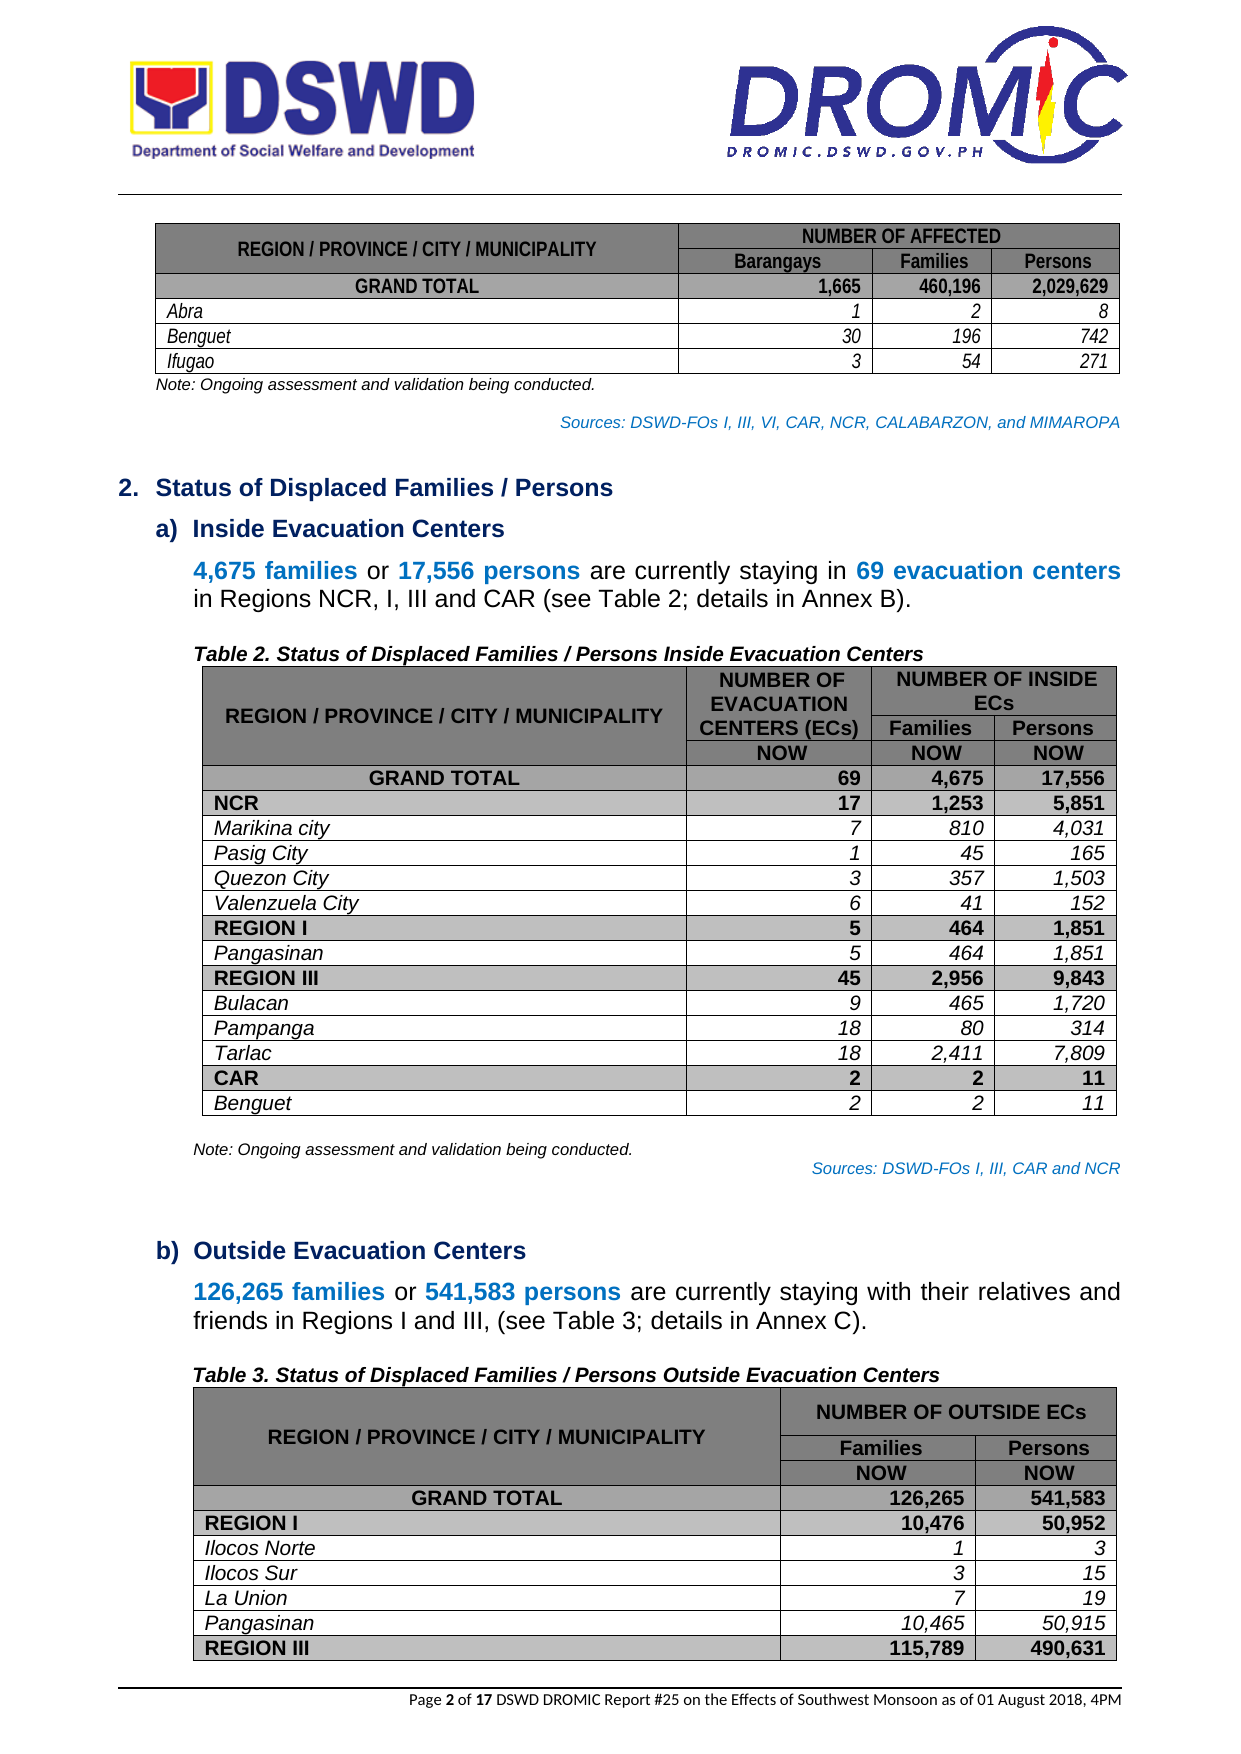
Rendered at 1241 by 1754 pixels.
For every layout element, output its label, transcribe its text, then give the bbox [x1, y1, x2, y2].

table_cell 1,665 [679, 274, 872, 298]
table_cell 2,029,629 [992, 274, 1119, 298]
table_cell GRAND TOTAL [203, 766, 686, 790]
table_cell La Union [194, 1586, 780, 1610]
table_cell 1 [679, 299, 872, 323]
table_cell Benguet [156, 324, 678, 348]
table_cell Valenzuela City [203, 891, 686, 915]
table_cell 126,265 [781, 1486, 975, 1510]
table_cell Barangays [679, 249, 872, 273]
table_header NUMBER OF AFFECTED [679, 224, 1119, 248]
text Note: Ongoing assessment and validation being conducted. [193, 1140, 1122, 1159]
table_cell 80 [872, 1016, 994, 1040]
table_cell 11 [995, 1066, 1116, 1090]
table_cell 15 [976, 1561, 1116, 1585]
table_cell 45 [872, 841, 994, 865]
table_cell 1,503 [995, 866, 1116, 890]
table_cell 19 [976, 1586, 1116, 1610]
table_cell 465 [872, 991, 994, 1015]
list Outside Evacuation Centers [156, 1236, 1122, 1264]
table_cell 41 [872, 891, 994, 915]
table_cell Tarlac [203, 1041, 686, 1065]
table_cell NOW [687, 741, 871, 765]
table_cell Persons [976, 1436, 1116, 1460]
table_cell 810 [872, 816, 994, 840]
table_cell 50,915 [976, 1611, 1116, 1635]
table_cell Ifugao [156, 349, 678, 373]
table_cell 17,556 [995, 766, 1116, 790]
table_cell 8 [992, 299, 1119, 323]
picture [118, 57, 487, 164]
table_cell 2 [687, 1091, 871, 1115]
list Table 2. Status of Displaced Families / Persons Inside Evacuation Centers [193, 642, 1122, 666]
table_cell 17 [687, 791, 871, 815]
table_cell 165 [995, 841, 1116, 865]
table_cell REGION I [203, 916, 686, 940]
table_cell 541,583 [976, 1486, 1116, 1510]
table_cell 9 [687, 991, 871, 1015]
table_cell 314 [995, 1016, 1116, 1040]
table_header REGION / PROVINCE / CITY / MUNICIPALITY [194, 1388, 780, 1485]
list 4,675 families or 17,556 persons are currently staying in 69 evacuation centers in Regions NCR, I, III and CAR (see Table 2; details in Annex B). [193, 556, 1122, 613]
table_cell 2 [687, 1066, 871, 1090]
table_cell 10,465 [781, 1611, 975, 1635]
table_cell 115,789 [781, 1636, 975, 1660]
table_cell 50,952 [976, 1511, 1116, 1535]
table_cell 2 [872, 1091, 994, 1115]
table_cell 2 [872, 1066, 994, 1090]
table_cell Abra [156, 299, 678, 323]
table_cell 1,851 [995, 941, 1116, 965]
table_cell 5,851 [995, 791, 1116, 815]
table_cell GRAND TOTAL [156, 274, 678, 298]
table_cell NCR [203, 791, 686, 815]
table_cell 7 [781, 1586, 975, 1610]
table_cell CAR [203, 1066, 686, 1090]
list Status of Displaced Families / Persons [118, 473, 1122, 502]
table_cell 464 [872, 916, 994, 940]
table_cell 460,196 [873, 274, 991, 298]
table_cell 3 [687, 866, 871, 890]
table_cell NOW [781, 1461, 975, 1485]
table_cell 7,809 [995, 1041, 1116, 1065]
table_cell 4,675 [872, 766, 994, 790]
table_cell 2,956 [872, 966, 994, 990]
table_header NUMBER OF EVACUATION CENTERS (ECs) [687, 667, 871, 740]
table_cell 3 [976, 1536, 1116, 1560]
table_cell Ilocos Norte [194, 1536, 780, 1560]
table_cell 1 [687, 841, 871, 865]
table_header NUMBER OF OUTSIDE ECs [781, 1388, 1116, 1435]
table_cell NOW [872, 741, 994, 765]
table_cell Ilocos Sur [194, 1561, 780, 1585]
table_cell Quezon City [203, 866, 686, 890]
list 126,265 families or 541,583 persons are currently staying with their relatives and friends in Regions I and III, (see Table 3; details in Annex C). [193, 1277, 1122, 1334]
table_cell 4,031 [995, 816, 1116, 840]
table_cell 2 [873, 299, 991, 323]
table_cell 30 [679, 324, 872, 348]
table_cell 5 [687, 916, 871, 940]
picture [719, 25, 1133, 163]
table_cell 1 [781, 1536, 975, 1560]
table_cell 3 [781, 1561, 975, 1585]
table_cell 3 [679, 349, 872, 373]
table_cell 1,851 [995, 916, 1116, 940]
text Sources: DSWD-FOs I, III, VI, CAR, NCR, CALABARZON, and MIMAROPA [193, 413, 1122, 432]
table_cell Pasig City [203, 841, 686, 865]
table_cell Families [872, 716, 994, 740]
table_cell 9,843 [995, 966, 1116, 990]
table_cell 2,411 [872, 1041, 994, 1065]
table_cell 45 [687, 966, 871, 990]
table_cell REGION I [194, 1511, 780, 1535]
table_header REGION / PROVINCE / CITY / MUNICIPALITY [156, 224, 678, 273]
table_cell Persons [995, 716, 1116, 740]
table_cell Families [781, 1436, 975, 1460]
table_cell NOW [995, 741, 1116, 765]
text Table 3. Status of Displaced Families / Persons Outside Evacuation Centers [118, 1363, 1122, 1387]
table_cell 18 [687, 1041, 871, 1065]
table_cell 69 [687, 766, 871, 790]
table_cell 490,631 [976, 1636, 1116, 1660]
table_cell NOW [976, 1461, 1116, 1485]
table_header NUMBER OF INSIDE ECs [872, 667, 1116, 715]
table_cell 11 [995, 1091, 1116, 1115]
table_cell REGION III [194, 1636, 780, 1660]
table_cell REGION III [203, 966, 686, 990]
table_cell 1,720 [995, 991, 1116, 1015]
table_cell 196 [873, 324, 991, 348]
text Note: Ongoing assessment and validation being conducted. [156, 374, 1122, 393]
table_header REGION / PROVINCE / CITY / MUNICIPALITY [203, 667, 686, 765]
table_cell Pangasinan [203, 941, 686, 965]
text Sources: DSWD-FOs I, III, CAR and NCR [193, 1159, 1122, 1178]
table_cell 464 [872, 941, 994, 965]
table_cell 10,476 [781, 1511, 975, 1535]
table_cell Pangasinan [194, 1611, 780, 1635]
table_cell 742 [992, 324, 1119, 348]
table_cell Marikina city [203, 816, 686, 840]
table_cell 18 [687, 1016, 871, 1040]
table_cell Bulacan [203, 991, 686, 1015]
table_cell Benguet [203, 1091, 686, 1115]
table_cell Persons [992, 249, 1119, 273]
table_cell Families [873, 249, 991, 273]
table_cell 6 [687, 891, 871, 915]
table_cell Pampanga [203, 1016, 686, 1040]
table_cell 271 [992, 349, 1119, 373]
table_cell 7 [687, 816, 871, 840]
table_cell 54 [873, 349, 991, 373]
table_cell 1,253 [872, 791, 994, 815]
list Inside Evacuation Centers [155, 514, 1122, 543]
table_cell GRAND TOTAL [194, 1486, 780, 1510]
table_cell 357 [872, 866, 994, 890]
table_cell 152 [995, 891, 1116, 915]
table_cell 5 [687, 941, 871, 965]
